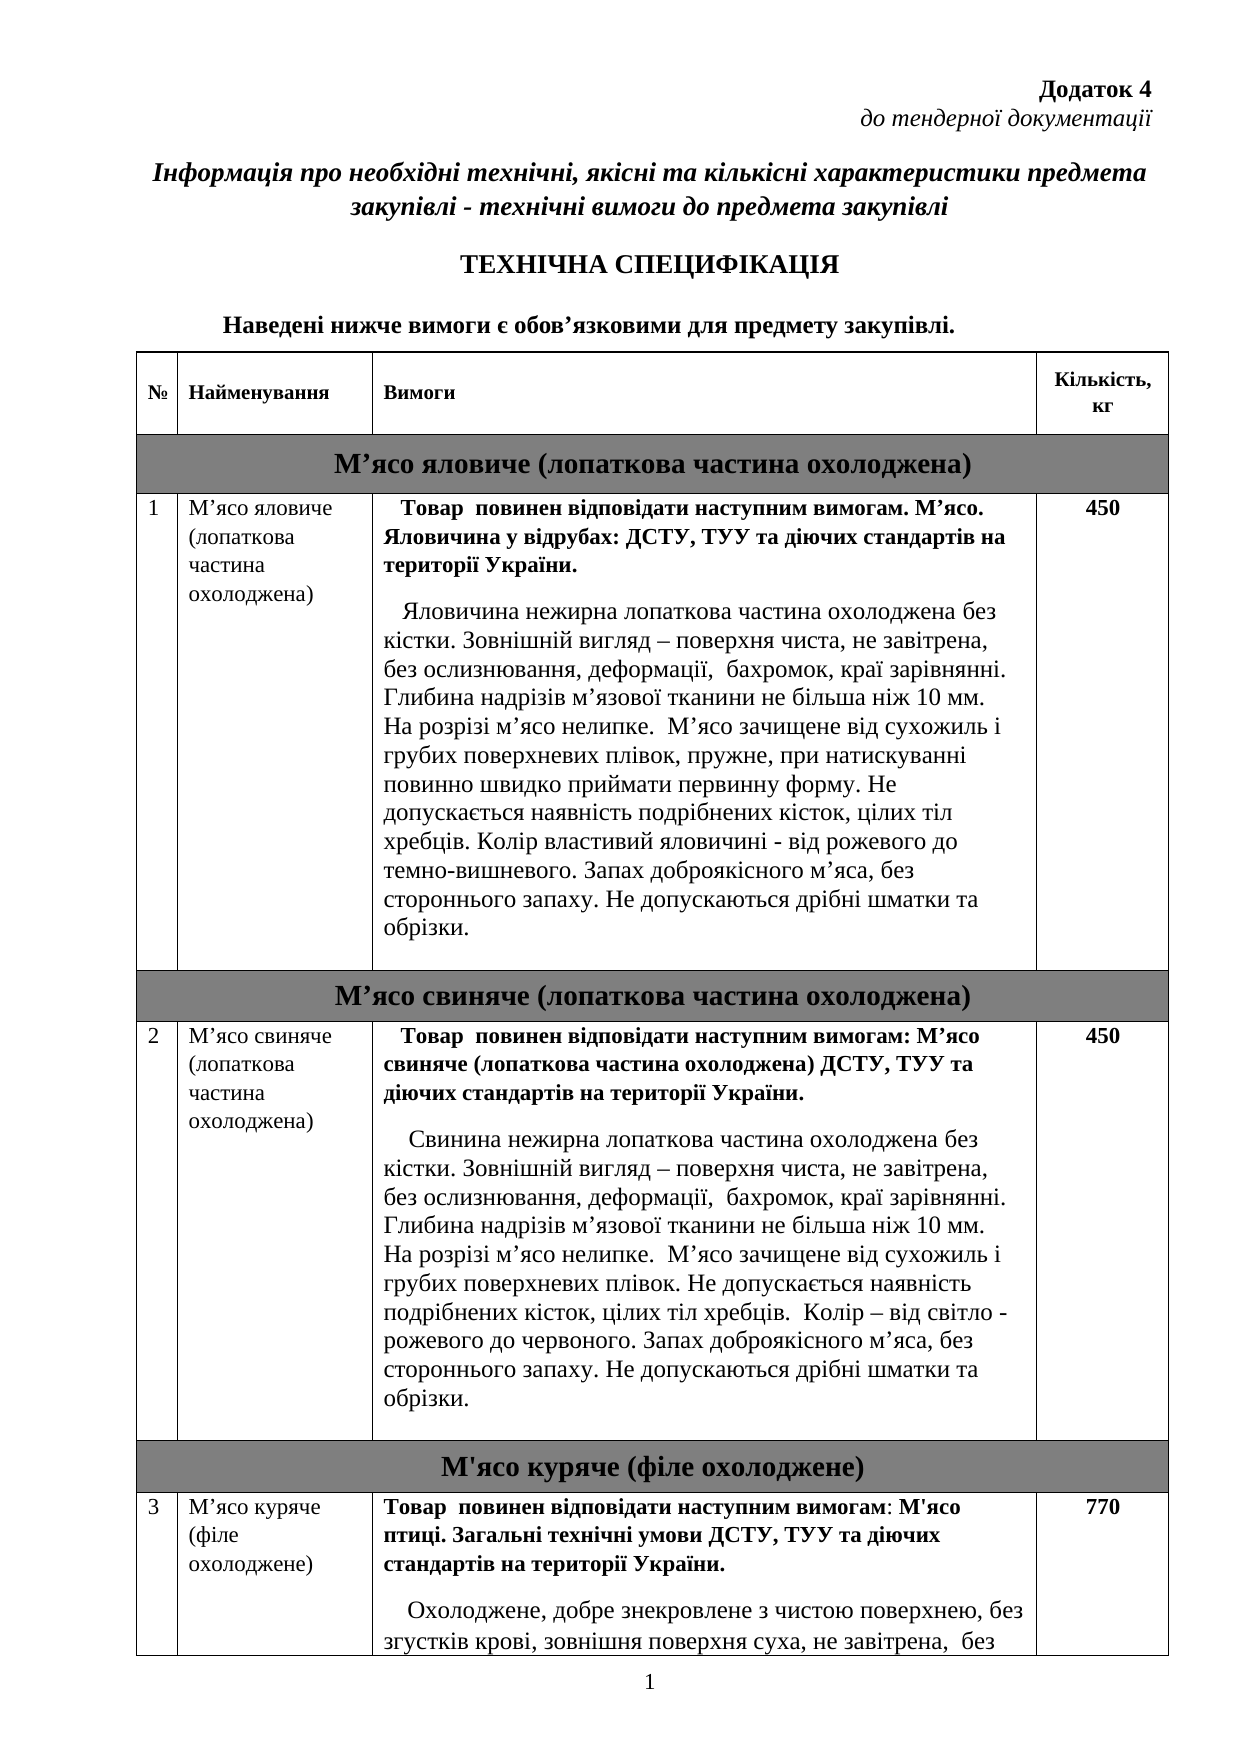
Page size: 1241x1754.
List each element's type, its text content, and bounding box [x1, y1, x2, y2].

text Інформація про необхідні технічні, якісні та кількісні характеристики предмета закупівлі - технічні вимоги до предмета закупівлі [148, 156, 1152, 221]
text до тендерної документації [148, 103, 1152, 131]
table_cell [373, 1493, 1036, 1655]
table_cell Товар повинен відповідати наступним вимогам: М’ясо свиняче (лопаткова частина охолоджена) ДСТУ, ТУУ та діючих стандартів на території України. Свинина нежирна лопаткова частина охолоджена без кістки. Зовнішній вигляд – поверхня чиста, не завітрена, без ослизнювання, деформації, бахромок, краї зарівнянні. Глибина надрізів м’язової тканини не більша ніж 10 мм. На розрізі м’ясо нелипке. М’ясо зачищене від сухожиль і грубих поверхневих плівок. Не допускається наявність подрібнених кісток, цілих тіл хребців. Колір – від світло -рожевого до червоного. Запах доброякісного м’яса, без стороннього запаху. Не допускаються дрібні шматки та обрізки. [373, 1022, 1036, 1440]
table_header Кількість, кг [1037, 353, 1168, 434]
table_cell М'ясо куряче (філе охолоджене) [137, 1441, 1168, 1492]
table_header Найменування [178, 353, 372, 434]
text Додаток 4 [148, 74, 1152, 103]
table_cell 1 [137, 494, 177, 970]
table_header Вимоги [373, 353, 1036, 434]
table_cell М’ясо свиняче (лопаткова частина охолоджена) [178, 1022, 372, 1440]
table_cell 450 [1037, 1022, 1168, 1440]
table_cell 2 [137, 1022, 177, 1440]
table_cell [178, 1493, 372, 1655]
table_cell 450 [1037, 494, 1168, 970]
table_cell М’ясо яловиче (лопаткова частина охолоджена) [178, 494, 372, 970]
table_cell М’ясо свиняче (лопаткова частина охолоджена) [137, 971, 1168, 1021]
table_cell 3 [137, 1493, 177, 1655]
text Наведені нижче вимоги є обов’язковими для предмету закупівлі. [148, 311, 1152, 339]
table_cell Товар повинен відповідати наступним вимогам. М’ясо. Яловичина у відрубах: ДСТУ, ТУУ та діючих стандартів на території України. Яловичина нежирна лопаткова частина охолоджена без кістки. Зовнішній вигляд – поверхня чиста, не завітрена, без ослизнювання, деформації, бахромок, краї зарівнянні. Глибина надрізів м’язової тканини не більша ніж 10 мм. На розрізі м’ясо нелипке. М’ясо зачищене від сухожиль і грубих поверхневих плівок, пружне, при натискуванні повинно швидко приймати первинну форму. Не допускається наявність подрібнених кісток, цілих тіл хребців. Колір властивий яловичині - від рожевого до темно-вишневого. Запах доброякісного м’яса, без стороннього запаху. Не допускаються дрібні шматки та обрізки. [373, 494, 1036, 970]
text ТЕХНІЧНА СПЕЦИФІКАЦІЯ [148, 248, 1152, 279]
table_header № [137, 353, 177, 434]
table_cell 770 [1037, 1493, 1168, 1655]
table_cell М’ясо яловиче (лопаткова частина охолоджена) [137, 435, 1168, 493]
